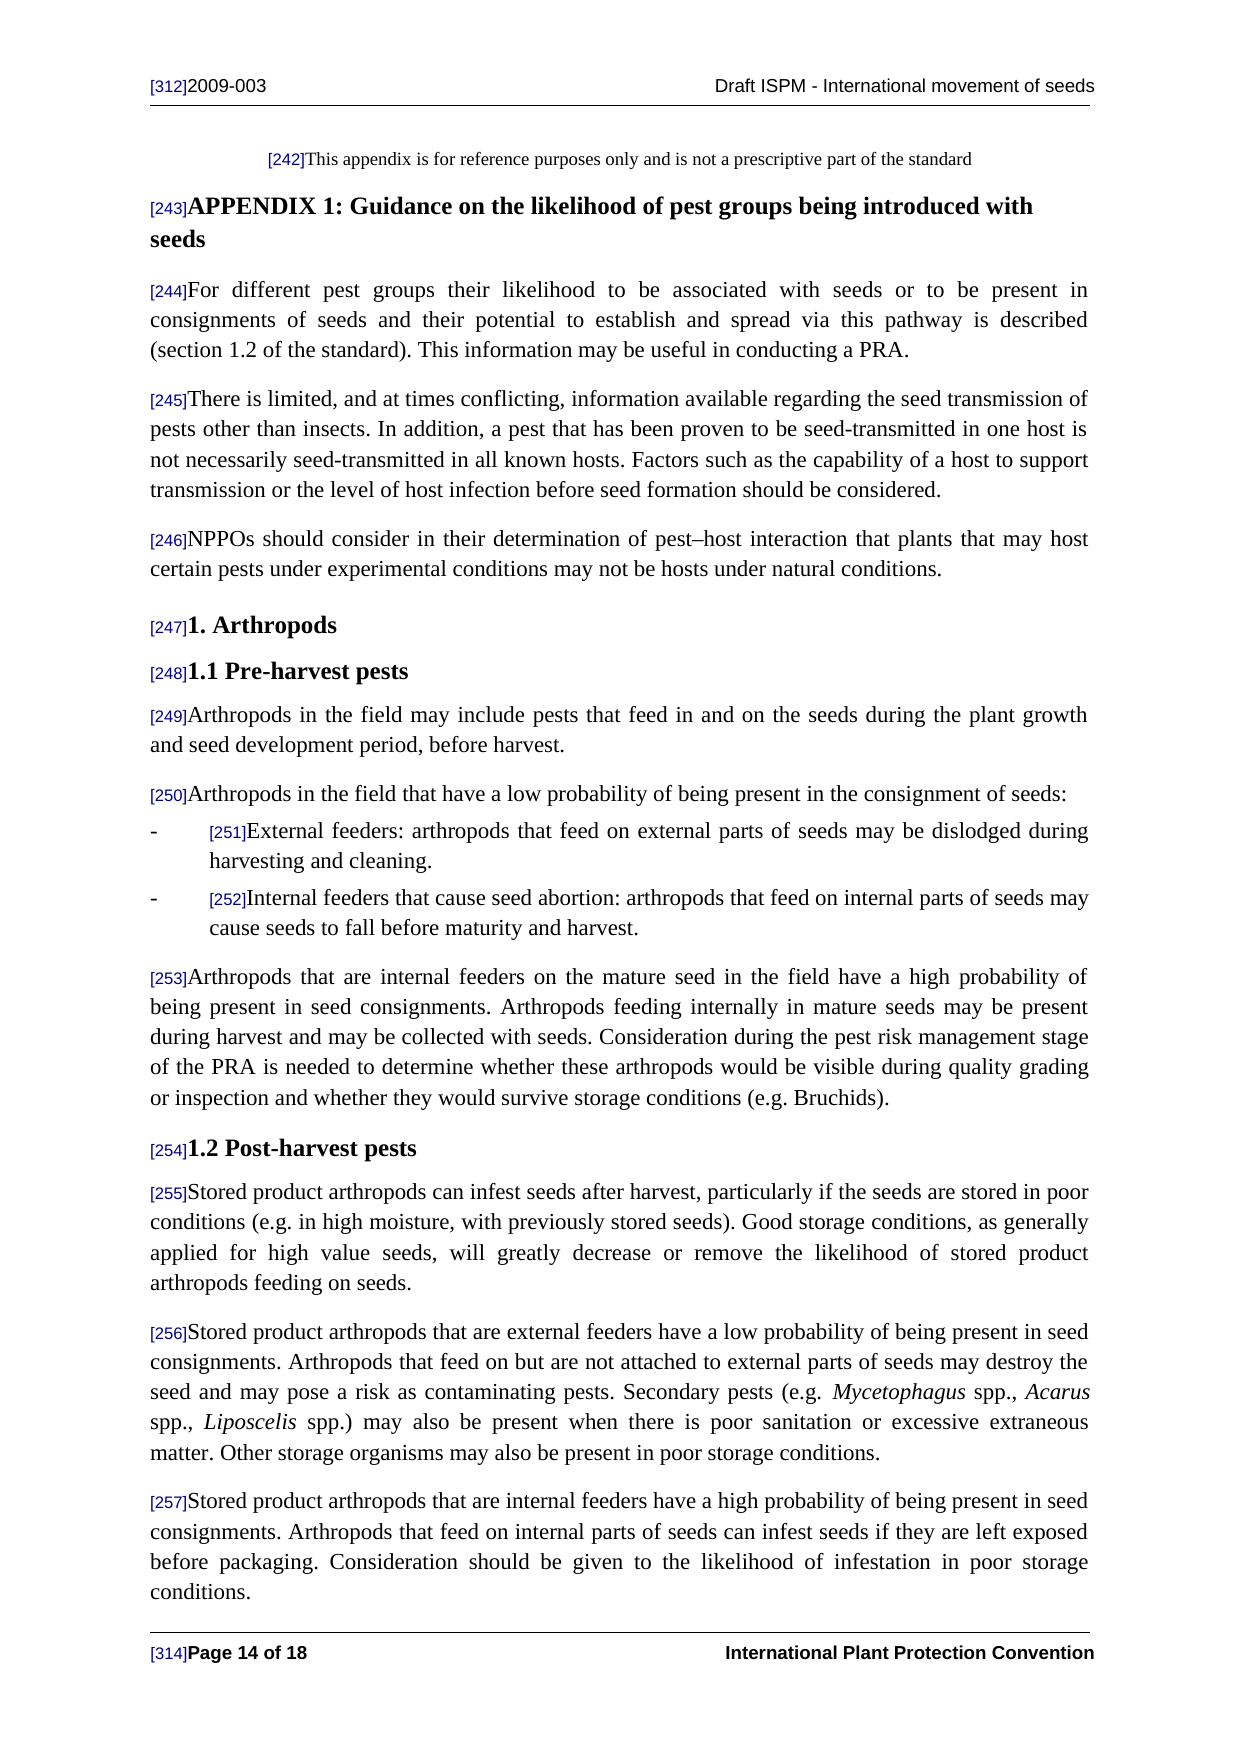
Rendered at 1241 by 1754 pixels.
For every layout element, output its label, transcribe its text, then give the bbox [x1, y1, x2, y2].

text [242]This appendix is for reference purposes only and is not a prescriptive part of the standard [150, 148, 1090, 169]
text [244]For different pest groups their likelihood to be associated with seeds or to be present in consignments of seeds and their potential to establish and spread via this pathway is described (section 1.2 of the standard). This information may be useful in conducting a PRA. [150, 276, 1090, 363]
text [257]Stored product arthropods that are internal feeders have a high probability of being present in seed consignments. Arthropods that feed on internal parts of seeds can infest seeds if they are left exposed before packaging. Consideration should be given to the likelihood of infestation in poor storage conditions. [150, 1487, 1090, 1604]
text [251]External feeders: arthropods that feed on external parts of seeds may be dislodged during harvesting and cleaning. [150, 817, 1090, 873]
text [256]Stored product arthropods that are external feeders have a low probability of being present in seed consignments. Arthropods that feed on but are not attached to external parts of seeds may destroy the seed and may pose a risk as contaminating pests. Secondary pests (e.g. Mycetophagus spp., Acarus spp., Liposcelis spp.) may also be present when there is poor sanitation or excessive extraneous matter. Other storage organisms may also be present in poor storage conditions. [150, 1318, 1090, 1465]
text [249]Arthropods in the field may include pests that feed in and on the seeds during the plant growth and seed development period, before harvest. [150, 701, 1090, 758]
text [255]Stored product arthropods can infest seeds after harvest, particularly if the seeds are stored in poor conditions (e.g. in high moisture, with previously stored seeds). Good storage conditions, as generally applied for high value seeds, will greatly decrease or remove the likelihood of stored product arthropods feeding on seeds. [150, 1178, 1090, 1295]
text [245]There is limited, and at times conflicting, information available regarding the seed transmission of pests other than insects. In addition, a pest that has been proven to be seed-transmitted in one host is not necessarily seed-transmitted in all known hosts. Factors such as the capability of a host to support transmission or the level of host infection before seed formation should be considered. [150, 385, 1090, 502]
text [252]Internal feeders that cause seed abortion: arthropods that feed on internal parts of seeds may cause seeds to fall before maturity and harvest. [150, 884, 1090, 940]
subtitle [247]1. Arthropods [150, 610, 1090, 639]
text [246]NPPOs should consider in their determination of pest–host interaction that plants that may host certain pests under experimental conditions may not be hosts under natural conditions. [150, 525, 1090, 581]
text [243]APPENDIX 1: Guidance on the likelihood of pest groups being introduced with seeds [150, 191, 1090, 253]
text [250]Arthropods in the field that have a low probability of being present in the consignment of seeds: [150, 781, 1090, 807]
subtitle [254]1.2 Post-harvest pests [150, 1133, 1090, 1161]
subtitle [248]1.1 Pre-harvest pests [150, 656, 1090, 684]
text [253]Arthropods that are internal feeders on the mature seed in the field have a high probability of being present in seed consignments. Arthropods feeding internally in mature seeds may be present during harvest and may be collected with seeds. Consideration during the pest risk management stage of the PRA is needed to determine whether these arthropods would be visible during quality grading or inspection and whether they would survive storage conditions (e.g. Bruchids). [150, 963, 1090, 1110]
